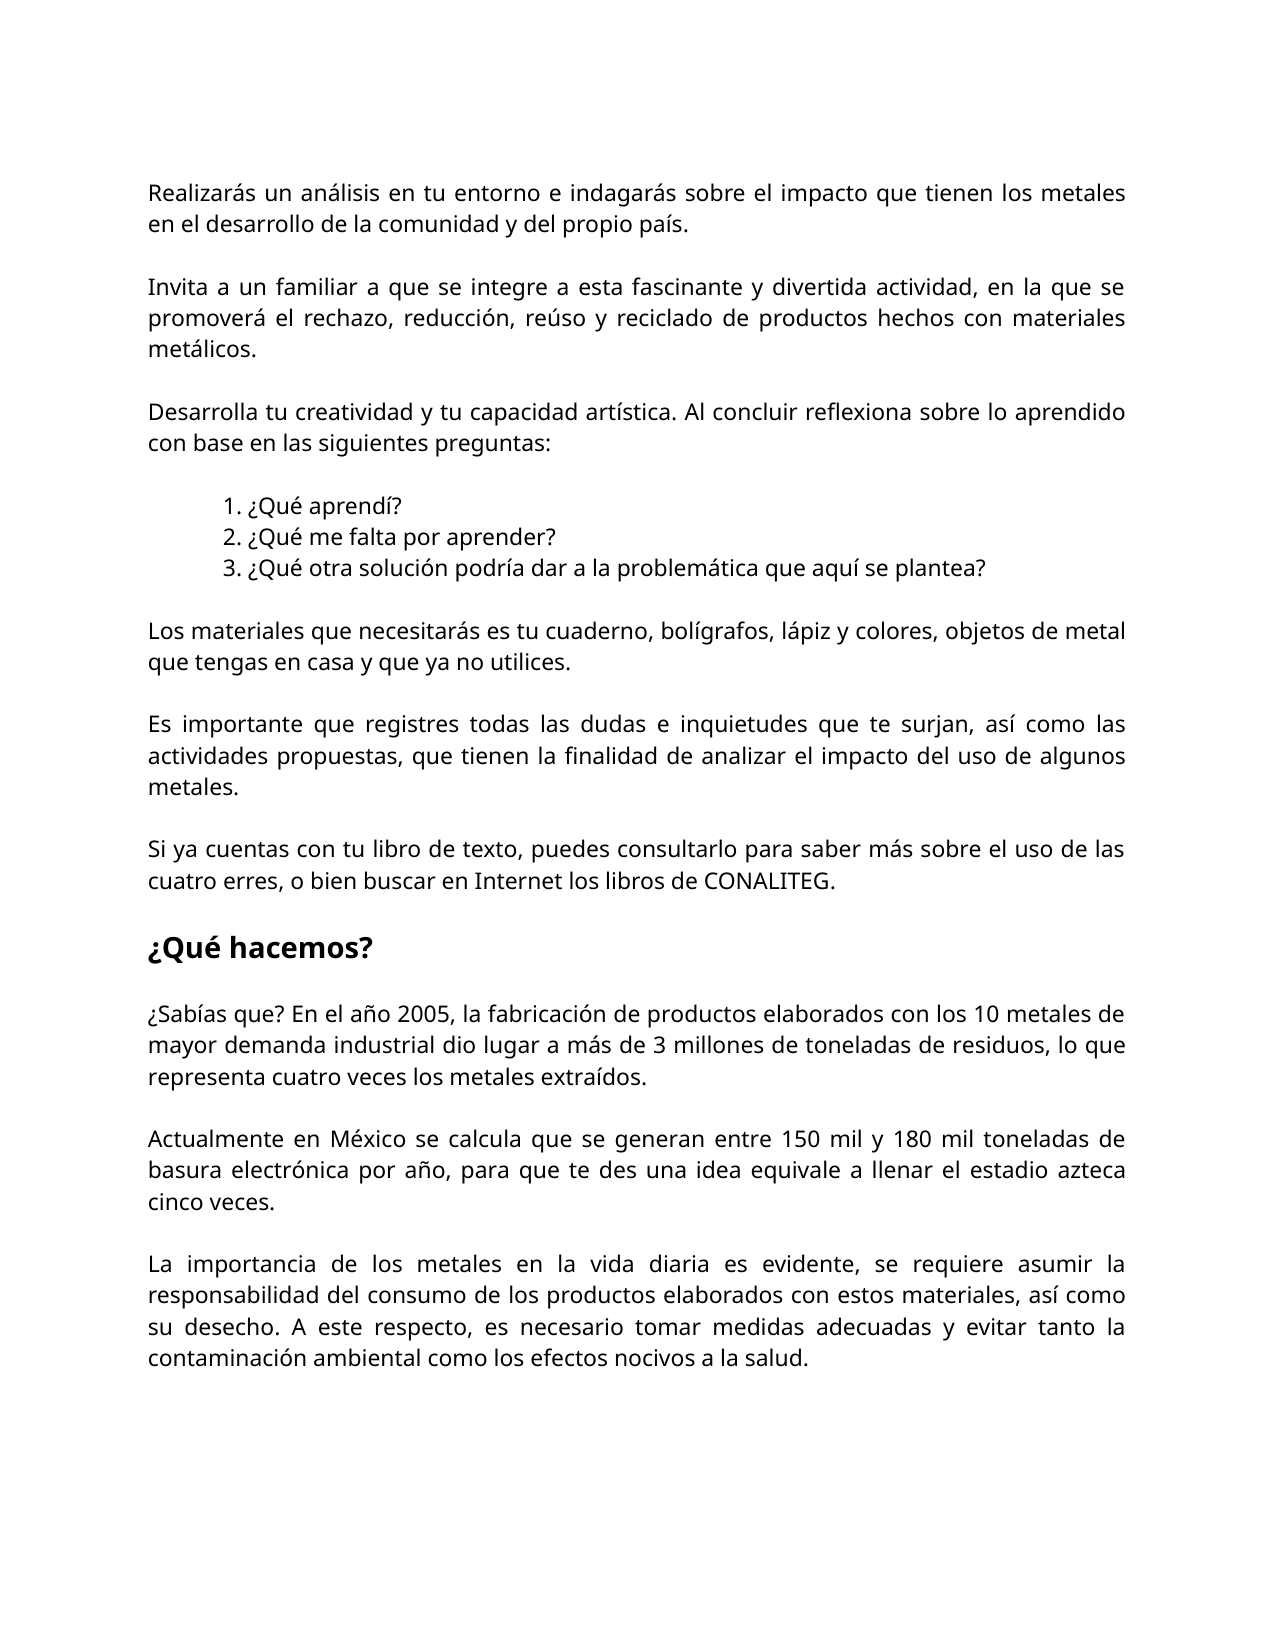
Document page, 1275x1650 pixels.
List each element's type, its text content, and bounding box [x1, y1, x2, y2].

text La importancia de los metales en la vida diaria es evidente, se requiere asumir la responsabilidad del consumo de los productos elaborados con estos materiales, así como su desecho. A este respecto, es necesario tomar medidas adecuadas y evitar tanto la contaminación ambiental como los efectos nocivos a la salud. [148, 1248, 1127, 1373]
text 3. ¿Qué otra solución podría dar a la problemática que aquí se plantea? [223, 552, 1127, 583]
text ¿Qué hacemos? [148, 927, 1127, 967]
text 2. ¿Qué me falta por aprender? [223, 521, 1127, 552]
text ¿Sabías que? En el año 2005, la fabricación de productos elaborados con los 10 metales de mayor demanda industrial dio lugar a más de 3 millones de toneladas de residuos, lo que representa cuatro veces los metales extraídos. [148, 998, 1127, 1092]
text Desarrolla tu creatividad y tu capacidad artística. Al concluir reflexiona sobre lo aprendido con base en las siguientes preguntas: [148, 396, 1127, 458]
text 1. ¿Qué aprendí? [223, 490, 1127, 521]
text Los materiales que necesitarás es tu cuaderno, bolígrafos, lápiz y colores, objetos de metal que tengas en casa y que ya no utilices. [148, 615, 1127, 677]
text Invita a un familiar a que se integre a esta fascinante y divertida actividad, en la que se promoverá el rechazo, reducción, reúso y reciclado de productos hechos con materiales metálicos. [148, 271, 1127, 365]
text Realizarás un análisis en tu entorno e indagarás sobre el impacto que tienen los metales en el desarrollo de la comunidad y del propio país. [148, 177, 1127, 240]
text Es importante que registres todas las dudas e inquietudes que te surjan, así como las actividades propuestas, que tienen la finalidad de analizar el impacto del uso de algunos metales. [148, 708, 1127, 802]
text Si ya cuentas con tu libro de texto, puedes consultarlo para saber más sobre el uso de las cuatro erres, o bien buscar en Internet los libros de CONALITEG. [148, 833, 1127, 896]
text Actualmente en México se calcula que se generan entre 150 mil y 180 mil toneladas de basura electrónica por año, para que te des una idea equivale a llenar el estadio azteca cinco veces. [148, 1123, 1127, 1217]
